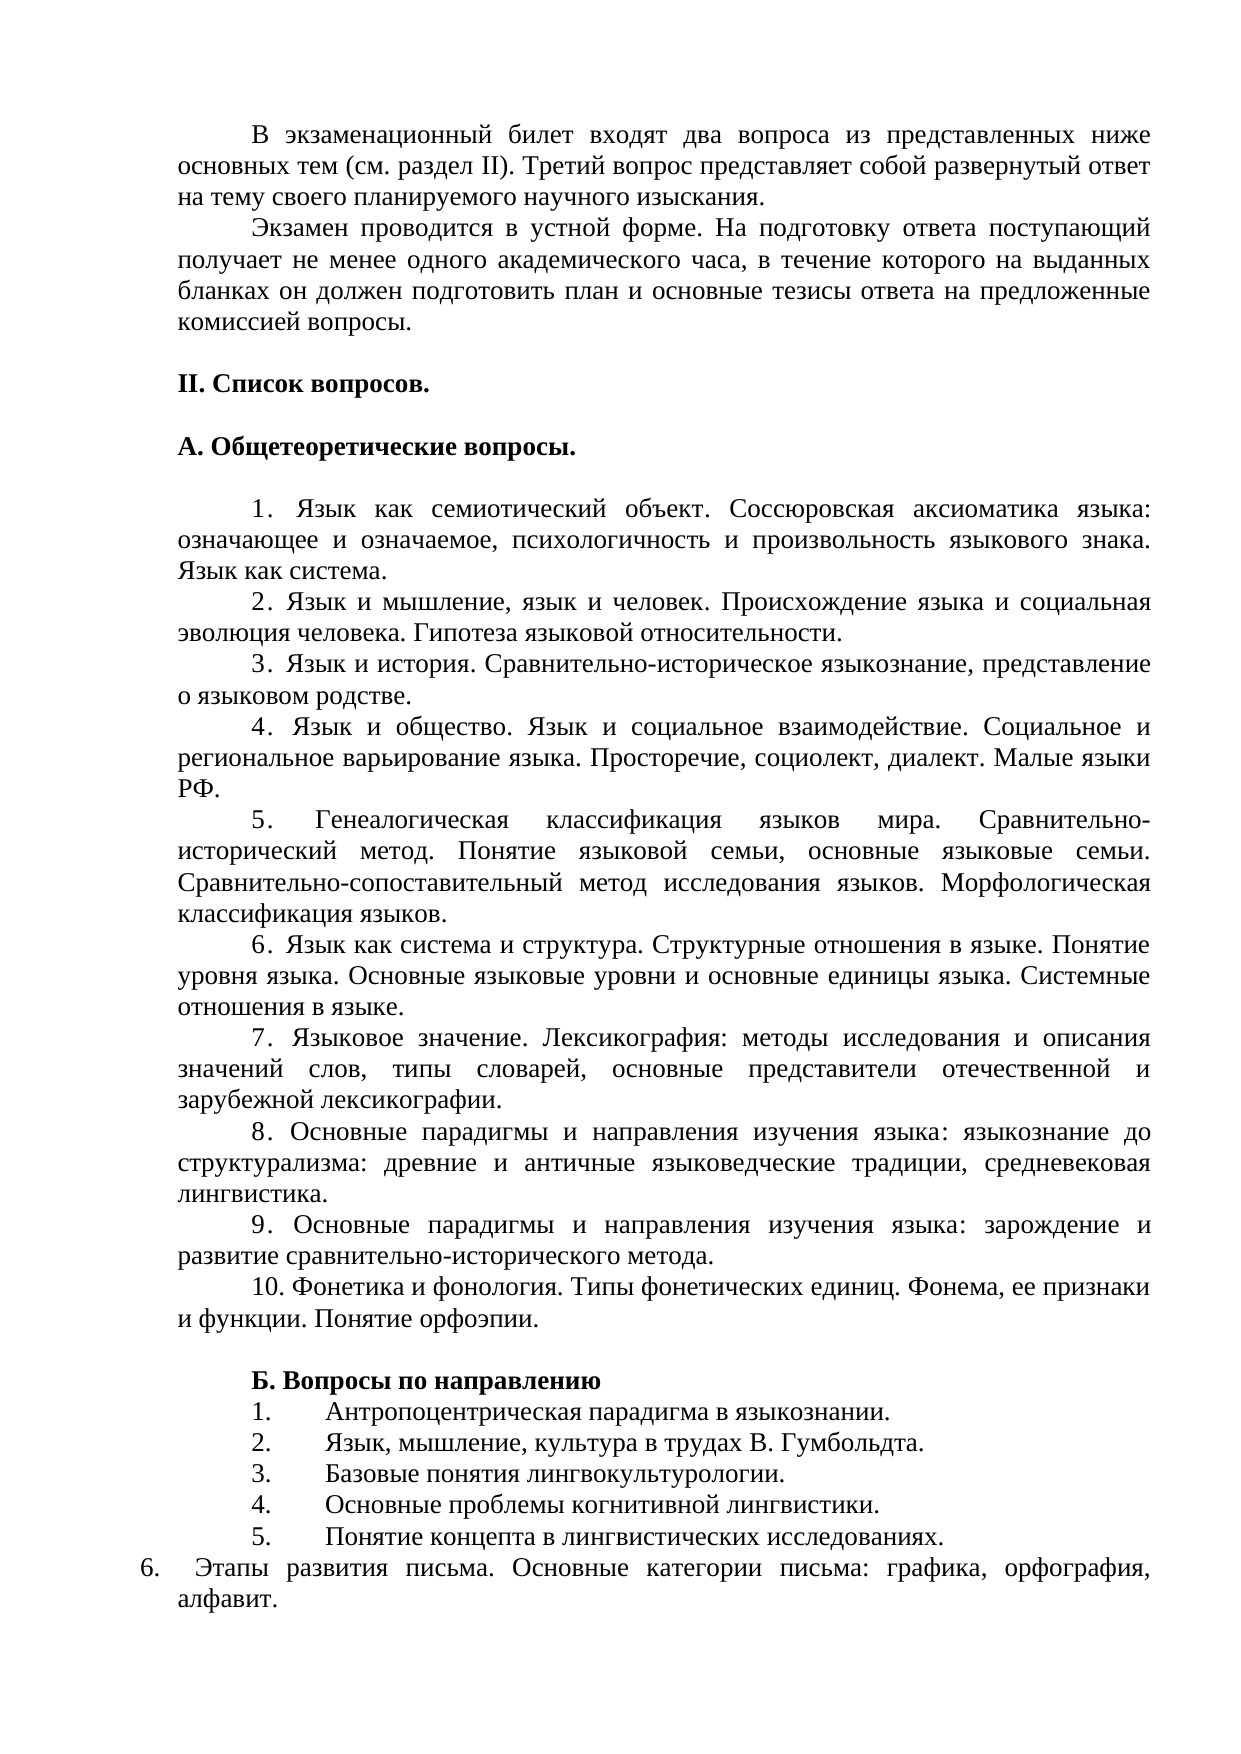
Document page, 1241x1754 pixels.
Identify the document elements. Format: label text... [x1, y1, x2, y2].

text 3. Язык и история. Сравнительно-историческое языкознание, представление о языковом родстве. [177, 648, 1152, 710]
text 2. Язык и мышление, язык и человек. Происхождение языка и социальная эволюция человека. Гипотеза языковой относительности. [177, 585, 1152, 648]
text Б. Вопросы по направлению [177, 1364, 1152, 1395]
text В экзаменационный билет входят два вопроса из представленных ниже основных тем (см. раздел II). Третий вопрос представляет собой развернутый ответ на тему своего планируемого научного изыскания. [177, 118, 1152, 212]
text Экзамен проводится в устной форме. На подготовку ответа поступающий получает не менее одного академического часа, в течение которого на выданных бланках он должен подготовить план и основные тезисы ответа на предложенные комиссией вопросы. [177, 212, 1152, 336]
list Основные проблемы когнитивной лингвистики. [177, 1488, 1152, 1520]
list Этапы развития письма. Основные категории письма: графика, орфография, алфавит. [140, 1551, 1152, 1613]
list II. Список вопросов. [177, 367, 1152, 398]
text 9. Основные парадигмы и направления изучения языка: зарождение и развитие сравнительно-исторического метода. [177, 1208, 1152, 1271]
list А. Общетеоретические вопросы. [177, 429, 1152, 461]
list Антропоцентрическая парадигма в языкознании. [177, 1395, 1152, 1426]
text 10. Фонетика и фонология. Типы фонетических единиц. Фонема, ее признаки и функции. Понятие орфоэпии. [177, 1271, 1152, 1333]
text 8. Основные парадигмы и направления изучения языка: языкознание до структурализма: древние и античные языковедческие традиции, средневековая лингвистика. [177, 1115, 1152, 1208]
list Базовые понятия лингвокультурологии. [177, 1457, 1152, 1488]
list Язык, мышление, культура в трудах В. Гумбольдта. [177, 1426, 1152, 1457]
text 4. Язык и общество. Язык и социальное взаимодействие. Социальное и региональное варьирование языка. Просторечие, социолект, диалект. Малые языки РФ. [177, 710, 1152, 803]
text 1. Язык как семиотический объект. Соссюровская аксиоматика языка: означающее и означаемое, психологичность и произвольность языкового знака. Язык как система. [177, 492, 1152, 585]
text 5. Генеалогическая классификация языков мира. Сравнительно-исторический метод. Понятие языковой семьи, основные языковые семьи. Сравнительно-сопоставительный метод исследования языков. Морфологическая классификация языков. [177, 803, 1152, 928]
text 6. Язык как система и структура. Структурные отношения в языке. Понятие уровня языка. Основные языковые уровни и основные единицы языка. Системные отношения в языке. [177, 928, 1152, 1021]
list Понятие концепта в лингвистических исследованиях. [177, 1520, 1152, 1551]
text 7. Языковое значение. Лексикография: методы исследования и описания значений слов, типы словарей, основные представители отечественной и зарубежной лексикографии. [177, 1021, 1152, 1115]
